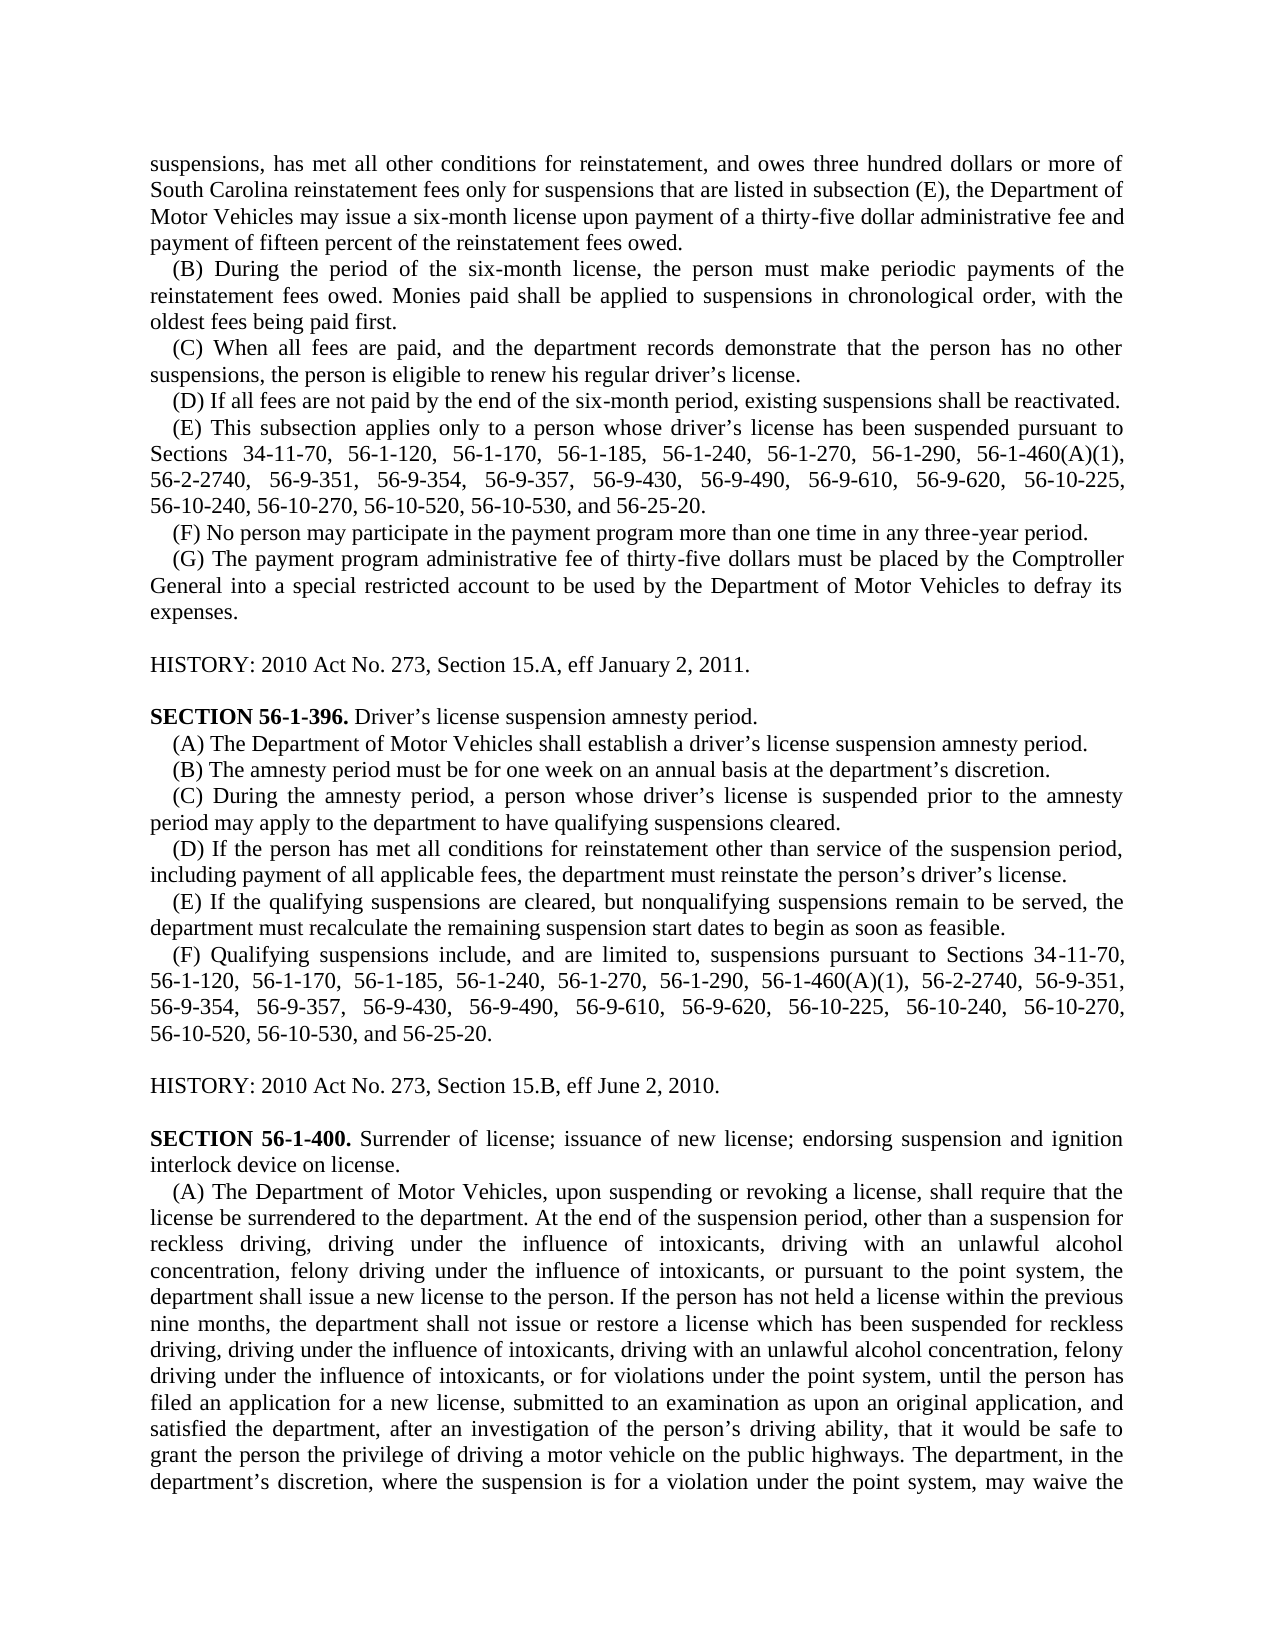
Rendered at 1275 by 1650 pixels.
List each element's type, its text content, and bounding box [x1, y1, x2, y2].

text (E) This subsection applies only to a person whose driver’s license has been suspended pursuant to Sections 34-11-70, 56-1-120, 56-1-170, 56-1-185, 56-1-240, 56-1-270, 56-1-290, 56-1-460(A)(1), 56-2-2740, 56-9-351, 56-9-354, 56-9-357, 56-9-430, 56-9-490, 56-9-610, 56-9-620, 56-10-225, 56-10-240, 56-10-270, 56-10-520, 56-10-530, and 56-25-20. [150, 413, 1125, 519]
text (B) The amnesty period must be for one week on an annual basis at the department’s discretion. [150, 756, 1125, 782]
text HISTORY: 2010 Act No. 273, Section 15.B, eff June 2, 2010. [150, 1072, 1125, 1099]
text HISTORY: 2010 Act No. 273, Section 15.A, eff January 2, 2011. [150, 651, 1125, 677]
text (D) If all fees are not paid by the end of the six-month period, existing suspensions shall be reactivated. [150, 387, 1125, 413]
text SECTION 56-1-396. Driver’s license suspension amnesty period. [150, 703, 1125, 730]
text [150, 150, 1125, 255]
text (F) No person may participate in the payment program more than one time in any three-year period. [150, 519, 1125, 545]
text (C) When all fees are paid, and the department records demonstrate that the person has no other suspensions, the person is eligible to renew his regular driver’s license. [150, 334, 1125, 387]
text (D) If the person has met all conditions for reinstatement other than service of the suspension period, including payment of all applicable fees, the department must reinstate the person’s driver’s license. [150, 835, 1125, 888]
text (E) If the qualifying suspensions are cleared, but nonqualifying suspensions remain to be served, the department must recalculate the remaining suspension start dates to begin as soon as feasible. [150, 888, 1125, 941]
text (C) During the amnesty period, a person whose driver’s license is suspended prior to the amnesty period may apply to the department to have qualifying suspensions cleared. [150, 782, 1125, 835]
text (F) Qualifying suspensions include, and are limited to, suspensions pursuant to Sections 34-11-70, 56-1-120, 56-1-170, 56-1-185, 56-1-240, 56-1-270, 56-1-290, 56-1-460(A)(1), 56-2-2740, 56-9-351, 56-9-354, 56-9-357, 56-9-430, 56-9-490, 56-9-610, 56-9-620, 56-10-225, 56-10-240, 56-10-270, 56-10-520, 56-10-530, and 56-25-20. [150, 941, 1125, 1046]
text (B) During the period of the six-month license, the person must make periodic payments of the reinstatement fees owed. Monies paid shall be applied to suspensions in chronological order, with the oldest fees being paid first. [150, 255, 1125, 334]
text (G) The payment program administrative fee of thirty-five dollars must be placed by the Comptroller General into a special restricted account to be used by the Department of Motor Vehicles to defray its expenses. [150, 545, 1125, 624]
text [150, 1178, 1125, 1494]
text (A) The Department of Motor Vehicles shall establish a driver’s license suspension amnesty period. [150, 730, 1125, 756]
text SECTION 56-1-400. Surrender of license; issuance of new license; endorsing suspension and ignition interlock device on license. [150, 1125, 1125, 1178]
